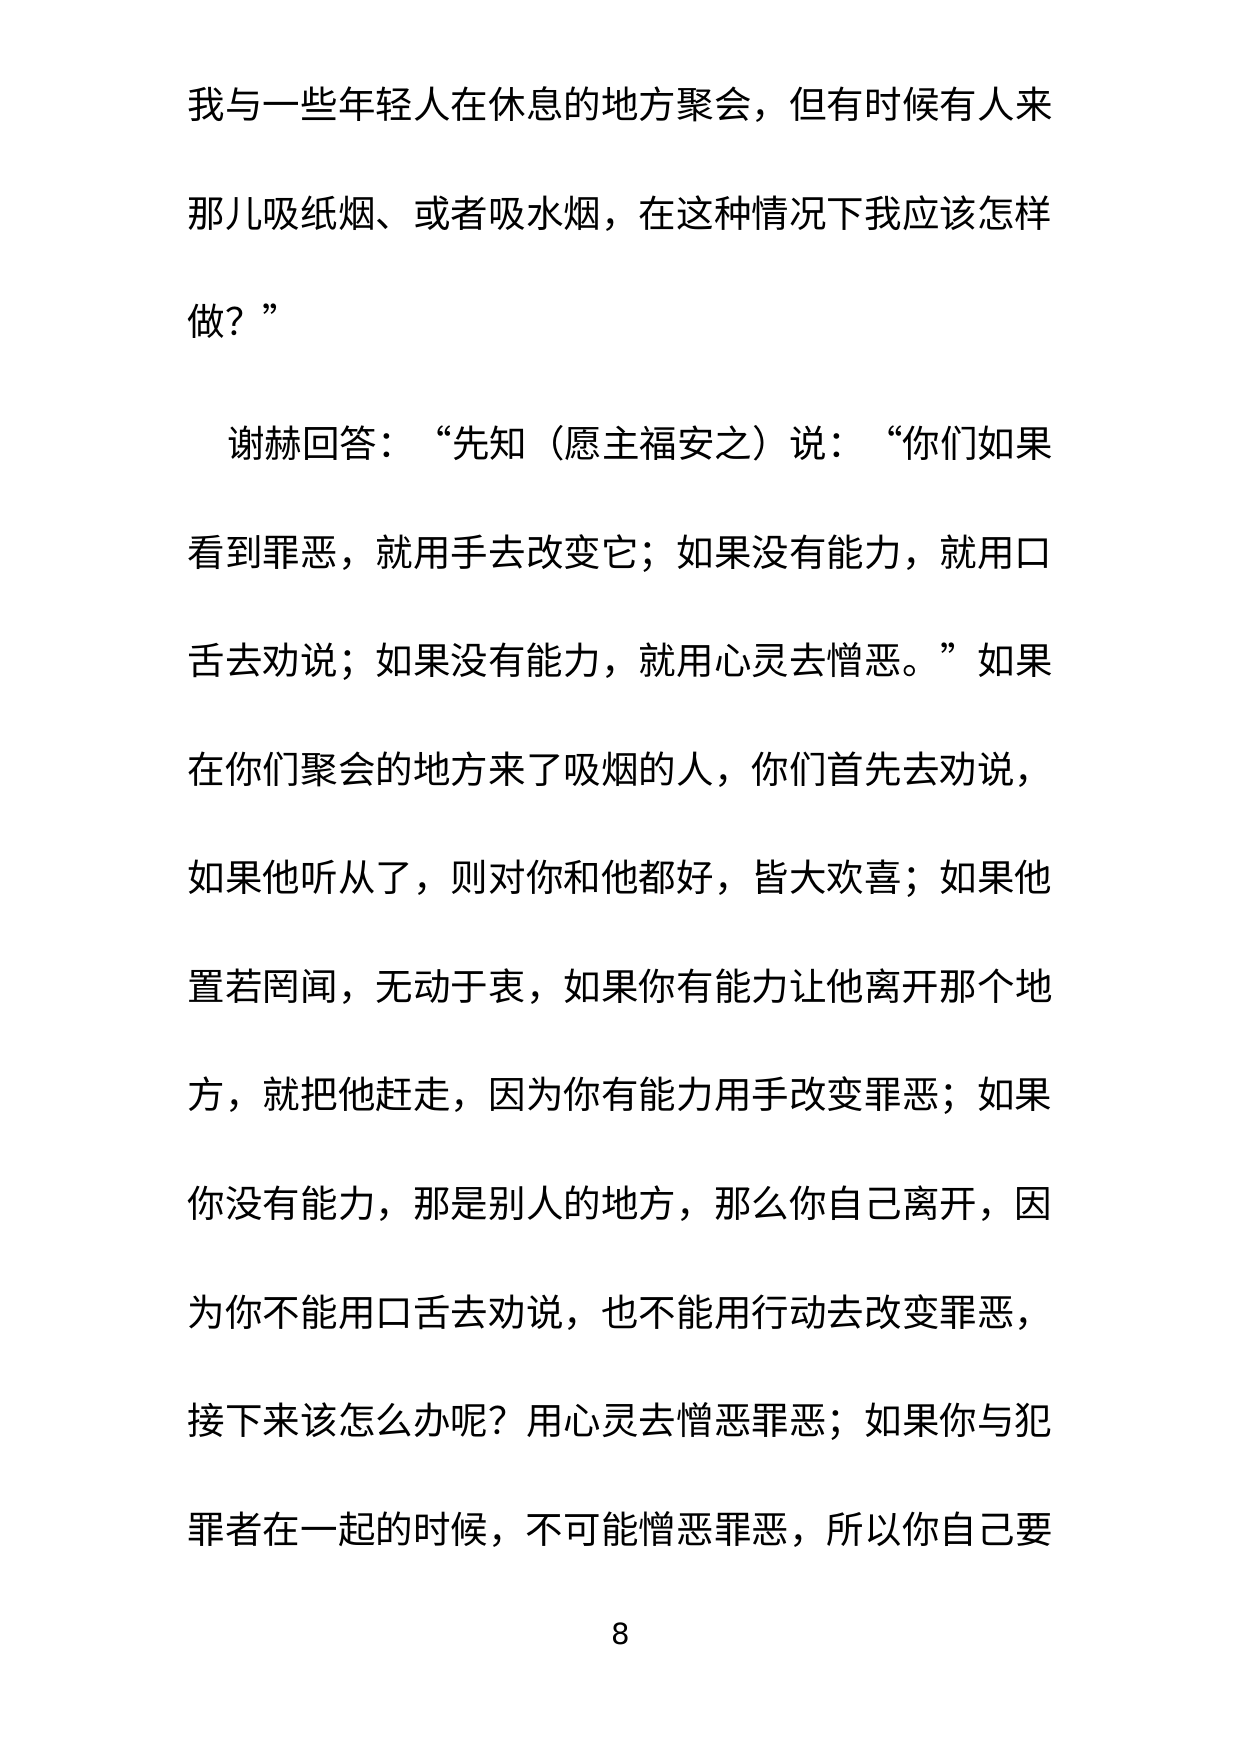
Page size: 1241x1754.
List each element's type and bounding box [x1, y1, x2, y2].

text [187, 75, 1053, 346]
text [187, 414, 1053, 1554]
